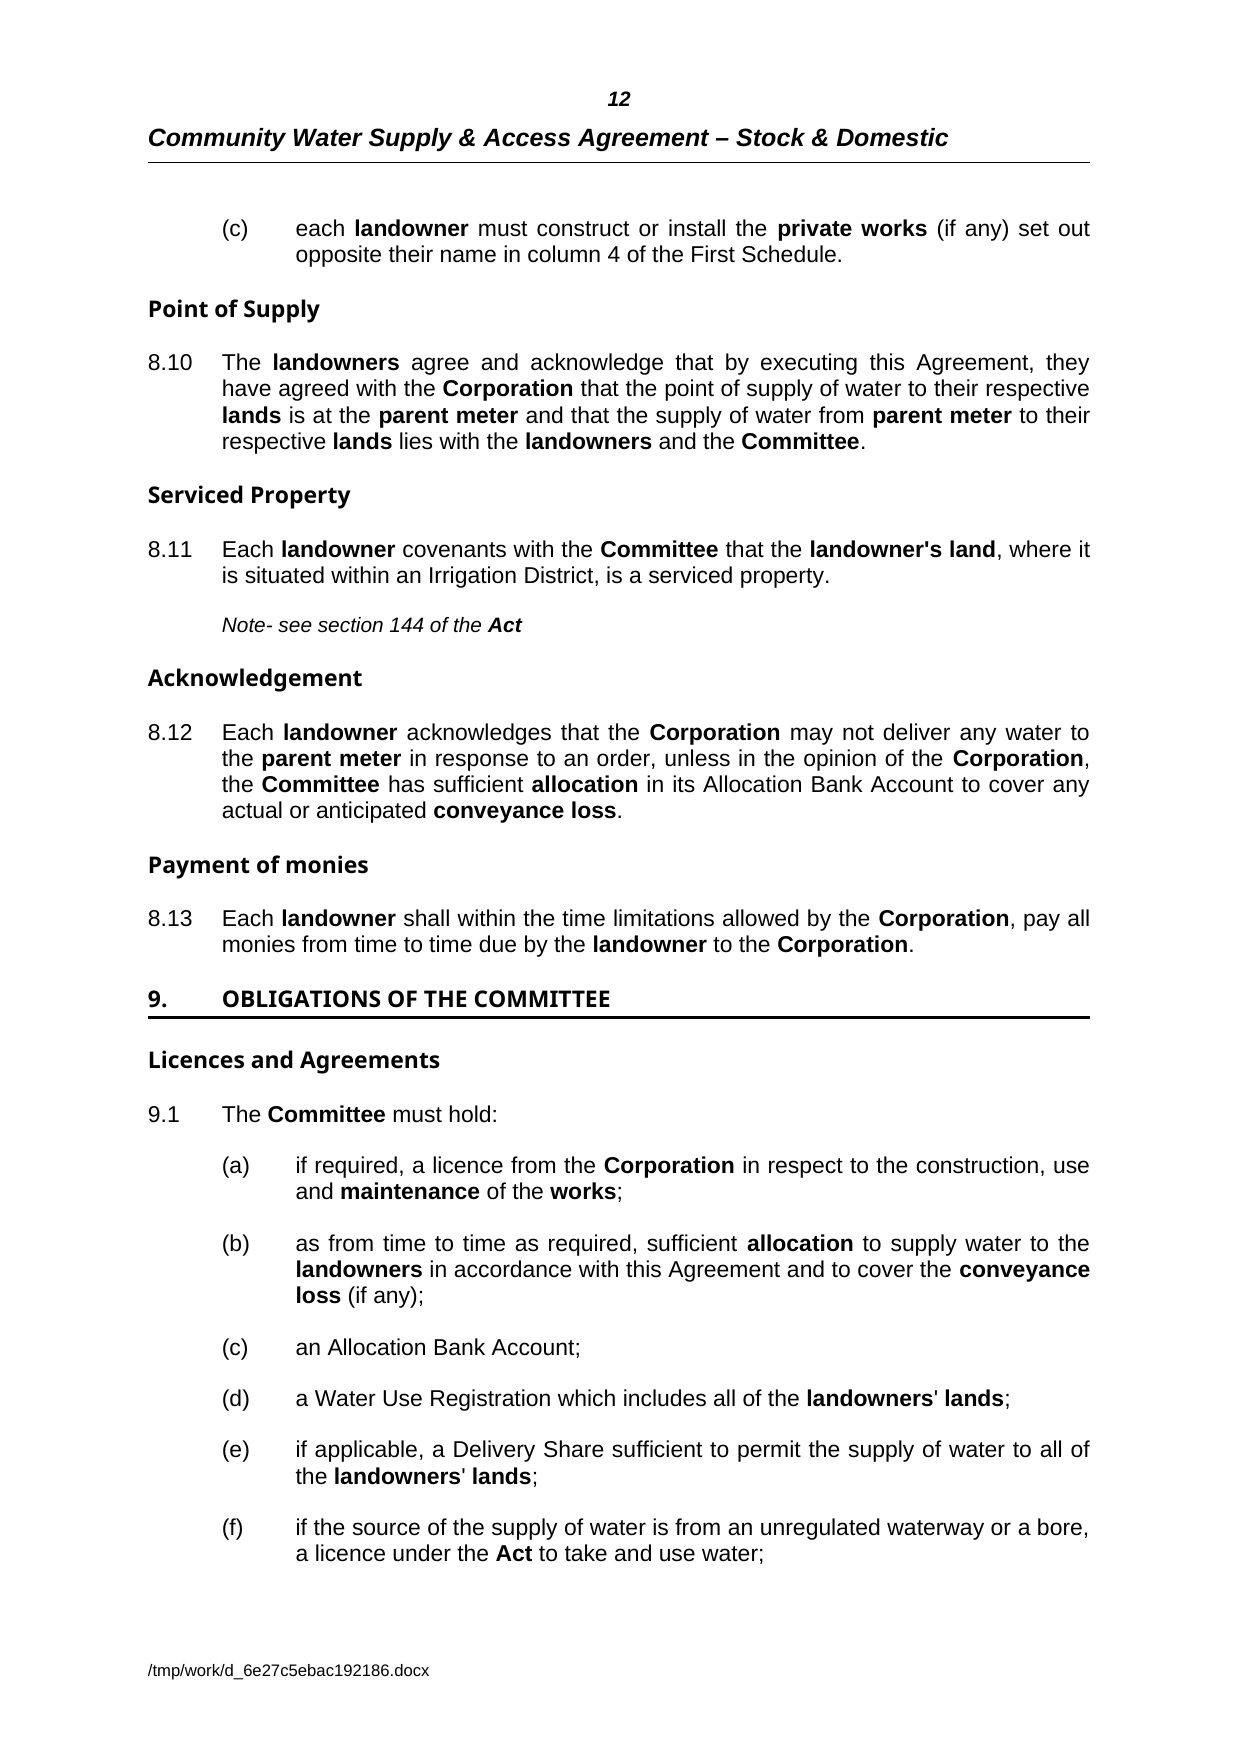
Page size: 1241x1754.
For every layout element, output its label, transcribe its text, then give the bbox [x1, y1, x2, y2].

text if applicable, a Delivery Share sufficient to permit the supply of water to all of the landowners' lands; [222, 1436, 1090, 1489]
list Note- see section 144 of the Act [222, 613, 1090, 637]
text The landowners agree and acknowledge that by executing this Agreement, they have agreed with the Corporation that the point of supply of water to their respective lands is at the parent meter and that the supply of water from parent meter to their respective lands lies with the landowners and the Committee. [148, 349, 1090, 454]
text as from time to time as required, sufficient allocation to supply water to the landowners in accordance with this Agreement and to cover the conveyance loss (if any); [222, 1229, 1090, 1309]
text Each landowner acknowledges that the Corporation may not deliver any water to the parent meter in response to an order, unless in the opinion of the Corporation, the Committee has sufficient allocation in its Allocation Bank Account to cover any actual or anticipated conveyance loss. [148, 718, 1090, 824]
text OBLIGATIONS OF THE COMMITTEE [148, 983, 1090, 1016]
subtitle Payment of monies [148, 849, 1090, 880]
text if the source of the supply of water is from an unregulated waterway or a bore, a licence under the Act to take and use water; [222, 1514, 1090, 1567]
subtitle Licences and Agreements [148, 1044, 1090, 1076]
subtitle Point of Supply [148, 293, 1090, 324]
text an Allocation Bank Account; [222, 1334, 1090, 1360]
text Each landowner covenants with the Committee that the landowner's land, where it is situated within an Irrigation District, is a serviced property. [148, 536, 1090, 588]
text a Water Use Registration which includes all of the landowners' lands; [222, 1385, 1090, 1411]
subtitle Acknowledgement [148, 662, 1090, 693]
text Each landowner shall within the time limitations allowed by the Corporation, pay all monies from time to time due by the landowner to the Corporation. [148, 905, 1090, 958]
text if required, a licence from the Corporation in respect to the construction, use and maintenance of the works; [222, 1152, 1090, 1204]
subtitle Serviced Property [148, 479, 1090, 511]
text each landowner must construct or install the private works (if any) set out opposite their name in column 4 of the First Schedule. [222, 215, 1090, 268]
text The Committee must hold: [148, 1101, 1090, 1127]
